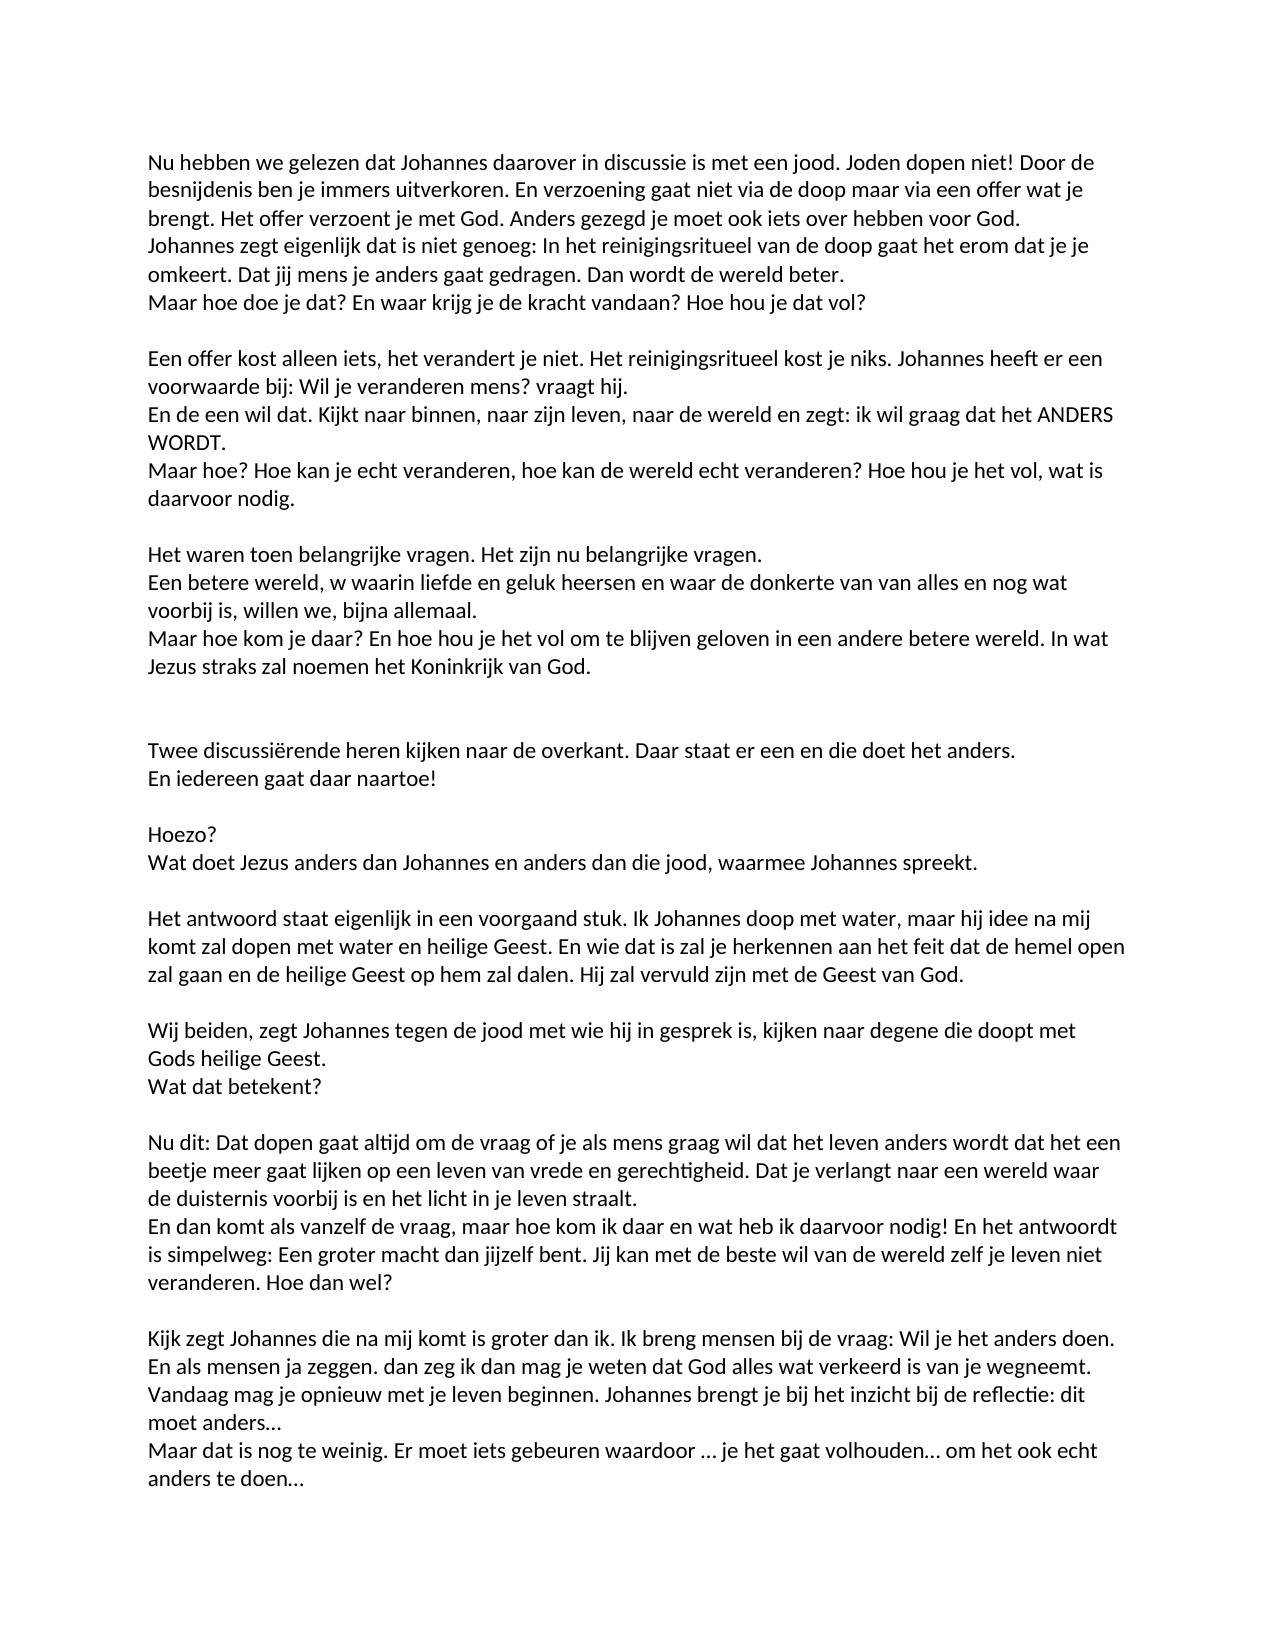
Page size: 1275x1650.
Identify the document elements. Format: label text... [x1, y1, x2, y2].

text En iedereen gaat daar naartoe! [148, 764, 1127, 792]
text Kijk zegt Johannes die na mij komt is groter dan ik. Ik breng mensen bij de vraag: Wil je het anders doen. En als mensen ja zeggen. dan zeg ik dan mag je weten dat God alles wat verkeerd is van je wegneemt. Vandaag mag je opnieuw met je leven beginnen. Johannes brengt je bij het inzicht bij de reflectie: dit moet anders… [148, 1324, 1127, 1437]
text Maar hoe doe je dat? En waar krijg je de kracht vandaan? Hoe hou je dat vol? [148, 288, 1127, 316]
text Maar dat is nog te weinig. Er moet iets gebeuren waardoor … je het gaat volhouden… om het ook echt anders te doen… [148, 1437, 1127, 1493]
text En dan komt als vanzelf de vraag, maar hoe kom ik daar en wat heb ik daarvoor nodig! En het antwoordt is simpelweg: Een groter macht dan jijzelf bent. Jij kan met de beste wil van de wereld zelf je leven niet veranderen. Hoe dan wel? [148, 1212, 1127, 1296]
text Nu hebben we gelezen dat Johannes daarover in discussie is met een jood. Joden dopen niet! Door de besnijdenis ben je immers uitverkoren. En verzoening gaat niet via de doop maar via een offer wat je brengt. Het offer verzoent je met God. Anders gezegd je moet ook iets over hebben voor God. [148, 148, 1127, 232]
text Nu dit: Dat dopen gaat altijd om de vraag of je als mens graag wil dat het leven anders wordt dat het een beetje meer gaat lijken op een leven van vrede en gerechtigheid. Dat je verlangt naar een wereld waar de duisternis voorbij is en het licht in je leven straalt. [148, 1128, 1127, 1212]
text Een betere wereld, w waarin liefde en geluk heersen en waar de donkerte van van alles en nog wat voorbij is, willen we, bijna allemaal. [148, 568, 1127, 624]
text Het antwoord staat eigenlijk in een voorgaand stuk. Ik Johannes doop met water, maar hij idee na mij komt zal dopen met water en heilige Geest. En wie dat is zal je herkennen aan het feit dat de hemel open zal gaan en de heilige Geest op hem zal dalen. Hij zal vervuld zijn met de Geest van God. [148, 904, 1127, 988]
text Een offer kost alleen iets, het verandert je niet. Het reinigingsritueel kost je niks. Johannes heeft er een voorwaarde bij: Wil je veranderen mens? vraagt hij. [148, 344, 1127, 400]
text Johannes zegt eigenlijk dat is niet genoeg: In het reinigingsritueel van de doop gaat het erom dat je je omkeert. Dat jij mens je anders gaat gedragen. Dan wordt de wereld beter. [148, 232, 1127, 288]
text Wij beiden, zegt Johannes tegen de jood met wie hij in gesprek is, kijken naar degene die doopt met Gods heilige Geest. [148, 1016, 1127, 1072]
text Twee discussiërende heren kijken naar de overkant. Daar staat er een en die doet het anders. [148, 736, 1127, 764]
text Maar hoe kom je daar? En hoe hou je het vol om te blijven geloven in een andere betere wereld. In wat Jezus straks zal noemen het Koninkrijk van God. [148, 624, 1127, 680]
text Hoezo? [148, 820, 1127, 848]
text En de een wil dat. Kijkt naar binnen, naar zijn leven, naar de wereld en zegt: ik wil graag dat het ANDERS WORDT. [148, 400, 1127, 456]
text Het waren toen belangrijke vragen. Het zijn nu belangrijke vragen. [148, 540, 1127, 568]
text Maar hoe? Hoe kan je echt veranderen, hoe kan de wereld echt veranderen? Hoe hou je het vol, wat is daarvoor nodig. [148, 456, 1127, 512]
text Wat dat betekent? [148, 1072, 1127, 1100]
text Wat doet Jezus anders dan Johannes en anders dan die jood, waarmee Johannes spreekt. [148, 848, 1127, 876]
